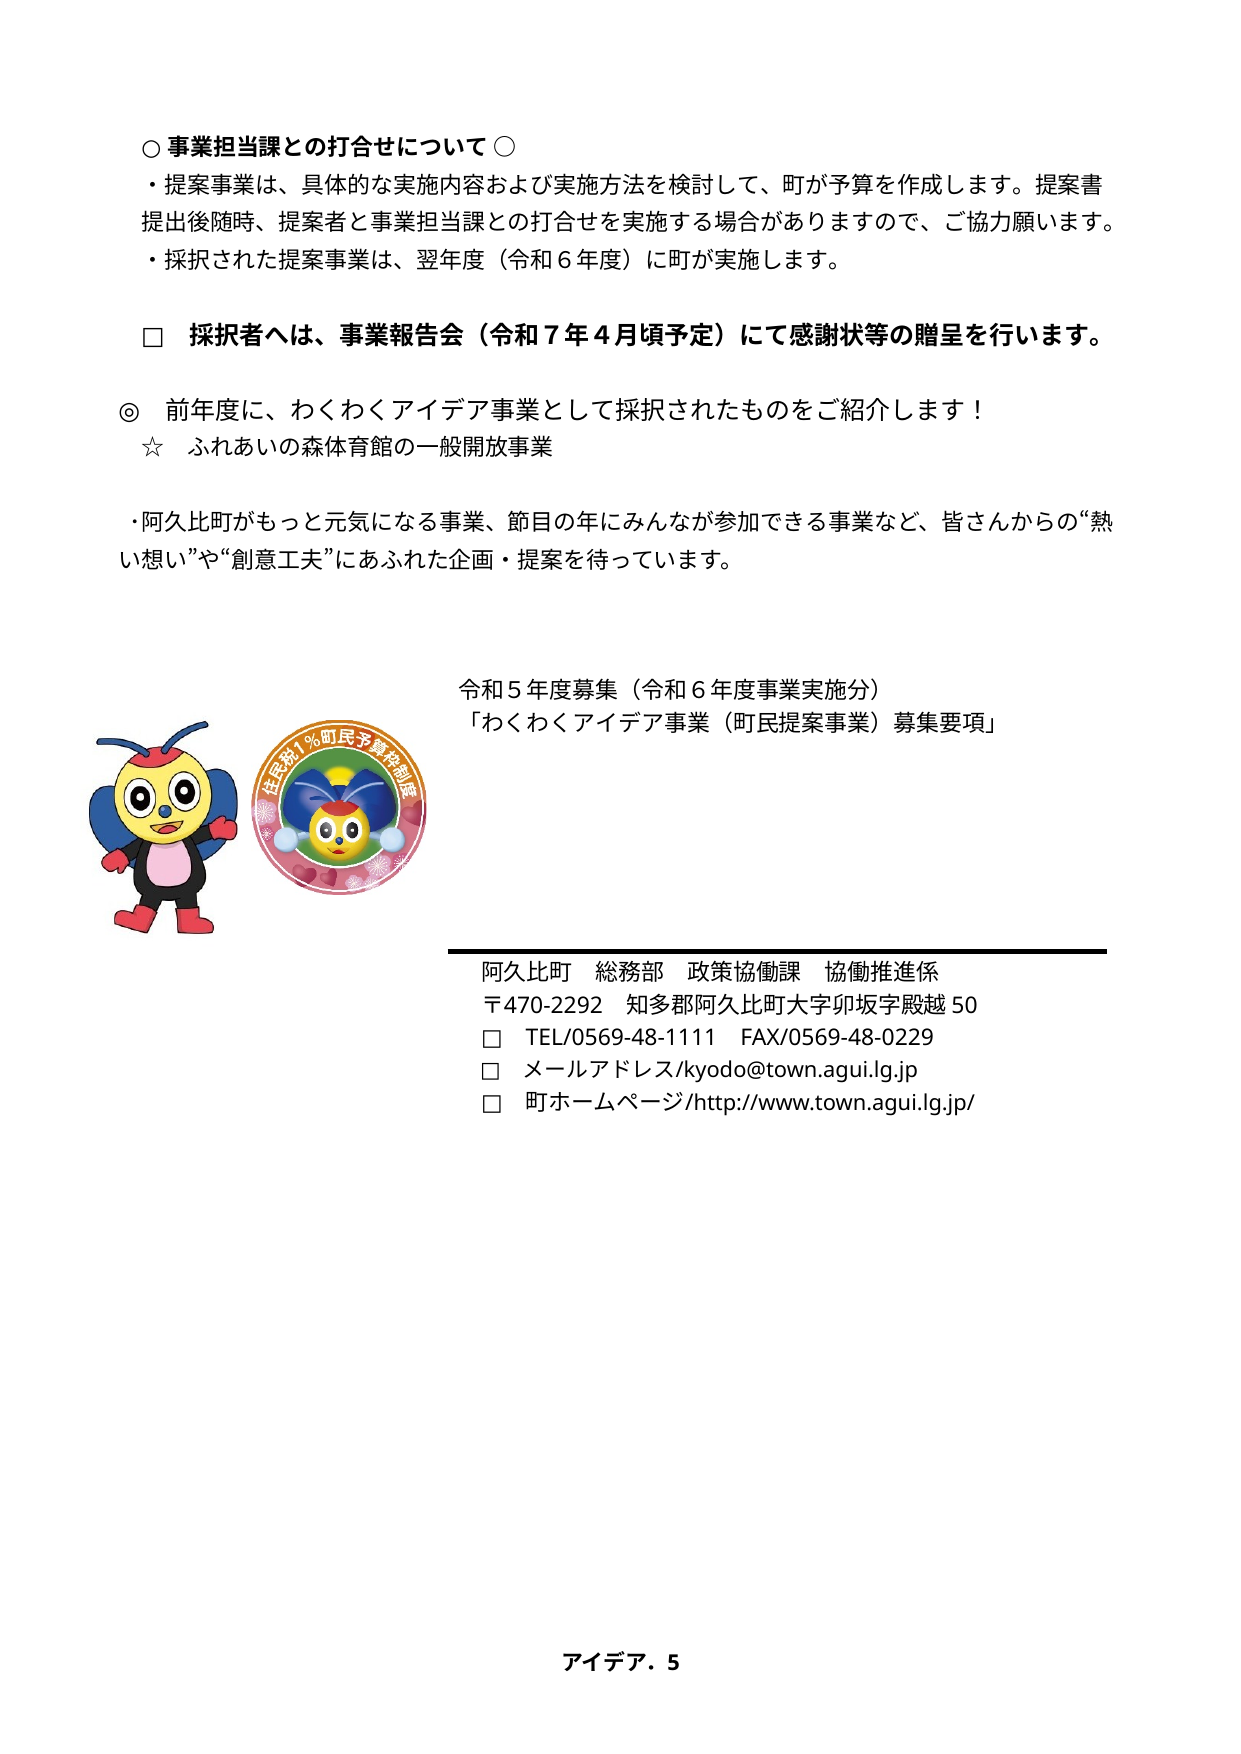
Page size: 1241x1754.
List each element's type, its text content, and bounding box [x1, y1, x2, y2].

table_header 令和５年度募集（令和６年度事業実施分） 「わくわくアイデア事業（町民提案事業）募集要項」 [448, 672, 1107, 949]
text ☆ ふれあいの森体育館の一般開放事業 [118, 427, 1122, 464]
picture [80, 703, 244, 950]
text ◎ 前年度に、わくわくアイデア事業として採択されたものをご紹介します！ [118, 389, 1122, 427]
text ○ 事業担当課との打合せについて ○ [118, 127, 1122, 164]
picture [251, 720, 427, 895]
text ・提案事業は、具体的な実施内容および実施方法を検討して、町が予算を作成します。提案書提出後随時、提案者と事業担当課との打合せを実施する場合がありますので、ご協力願います。 [141, 164, 1122, 239]
text □ 採択者へは、事業報告会（令和７年４月頃予定）にて感謝状等の贈呈を行います。 [118, 314, 1122, 352]
text ･阿久比町がもっと元気になる事業、節目の年にみんなが参加できる事業など、皆さんからの“熱い想い”や“創意工夫”にあふれた企画・提案を待っています。 [118, 502, 1122, 577]
text ・採択された提案事業は、翌年度（令和６年度）に町が実施します。 [118, 239, 1122, 277]
table_cell 阿久比町 総務部 政策協働課 協働推進係 〒470-2292 知多郡阿久比町大字卯坂字殿越50 □ TEL/0569-48-1111 FAX/0569-48-0229 □ メールアドレス/kyodo@town.agui.lg.jp □ 町ホームページ/http://www.town.agui.lg.jp/ [448, 954, 1107, 1117]
